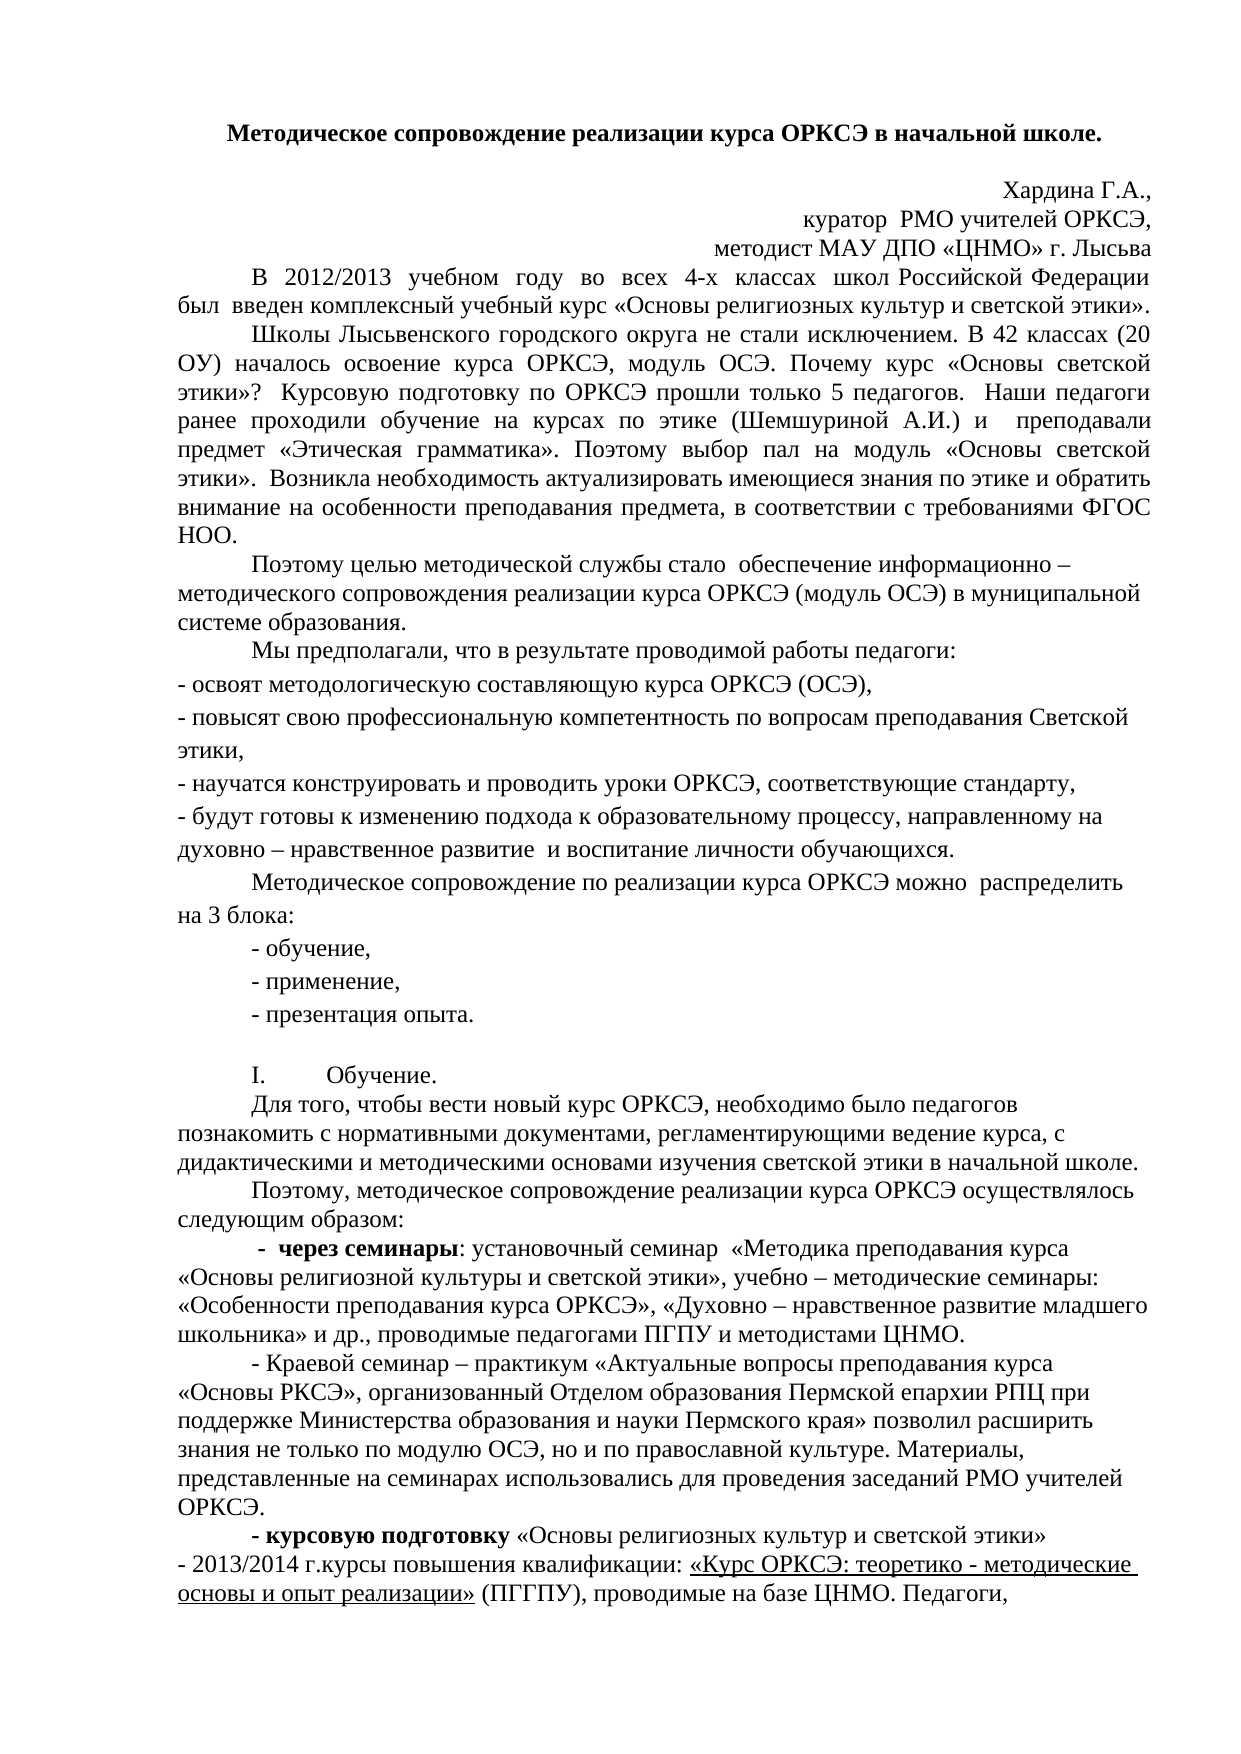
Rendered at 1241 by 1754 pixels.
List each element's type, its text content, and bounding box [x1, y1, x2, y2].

text Методическое сопровождение по реализации курса ОРКСЭ можно распределить на 3 блока: [177, 867, 1152, 928]
text Поэтому, методическое сопровождение реализации курса ОРКСЭ осуществлялось следующим образом: [177, 1176, 1152, 1233]
text Поэтому целью методической службы стало обеспечение информационно – методического сопровождения реализации курса ОРКСЭ (модуль ОСЭ) в муниципальной системе образования. [177, 549, 1152, 636]
text - через семинары: установочный семинар «Методика преподавания курса «Основы религиозной культуры и светской этики», учебно – методические семинары: «Особенности преподавания курса ОРКСЭ», «Духовно – нравственное развитие младшего школьника» и др., проводимые педагогами ПГПУ и методистами ЦНМО. [177, 1233, 1152, 1348]
text Школы Лысьвенского городского округа не стали исключением. В 42 классах (20 ОУ) началось освоение курса ОРКСЭ, модуль ОСЭ. Почему курс «Основы светской этики»? Курсовую подготовку по ОРКСЭ прошли только 5 педагогов. Наши педагоги ранее проходили обучение на курсах по этике (Шемшуриной А.И.) и преподавали предмет «Этическая грамматика». Поэтому выбор пал на модуль «Основы светской этики». Возникла необходимость актуализировать имеющиеся знания по этике и обратить внимание на особенности преподавания предмета, в соответствии с требованиями ФГОС НОО. [177, 319, 1152, 549]
text - освоят методологическую составляющую курса ОРКСЭ (ОСЭ), [177, 669, 1152, 697]
text В 2012/2013 учебном году во всех 4-х классах школ Российской Федерации был введен комплексный учебный курс «Основы религиозных культур и светской этики». [177, 262, 1152, 319]
text - научатся конструировать и проводить уроки ОРКСЭ, соответствующие стандарту, [177, 768, 1152, 796]
text - презентация опыта. [177, 999, 1152, 1028]
text - курсовую подготовку «Основы религиозных культур и светской этики» [177, 1521, 1152, 1549]
text Для того, чтобы вести новый курс ОРКСЭ, необходимо было педагогов познакомить с нормативными документами, регламентирующими ведение курса, с дидактическими и методическими основами изучения светской этики в начальной школе. [177, 1089, 1152, 1176]
text - повысят свою профессиональную компетентность по вопросам преподавания Светской этики, [177, 702, 1152, 763]
text Хардина Г.А., куратор РМО учителей ОРКСЭ, [177, 176, 1152, 233]
text - будут готовы к изменению подхода к образовательному процессу, направленному на духовно – нравственное развитие и воспитание личности обучающихся. [177, 801, 1152, 862]
text Методическое сопровождение реализации курса ОРКСЭ в начальной школе. [177, 118, 1152, 147]
text - применение, [177, 966, 1152, 994]
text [177, 1549, 1152, 1607]
list Обучение. [251, 1061, 1152, 1089]
text - Краевой семинар – практикум «Актуальные вопросы преподавания курса «Основы РКСЭ», организованный Отделом образования Пермской епархии РПЦ при поддержке Министерства образования и науки Пермского края» позволил расширить знания не только по модулю ОСЭ, но и по православной культуре. Материалы, представленные на семинарах использовались для проведения заседаний РМО учителей ОРКСЭ. [177, 1348, 1152, 1521]
text методист МАУ ДПО «ЦНМО» г. Лысьва [177, 233, 1152, 262]
text - обучение, [177, 933, 1152, 962]
text Мы предполагали, что в результате проводимой работы педагоги: [177, 636, 1152, 664]
